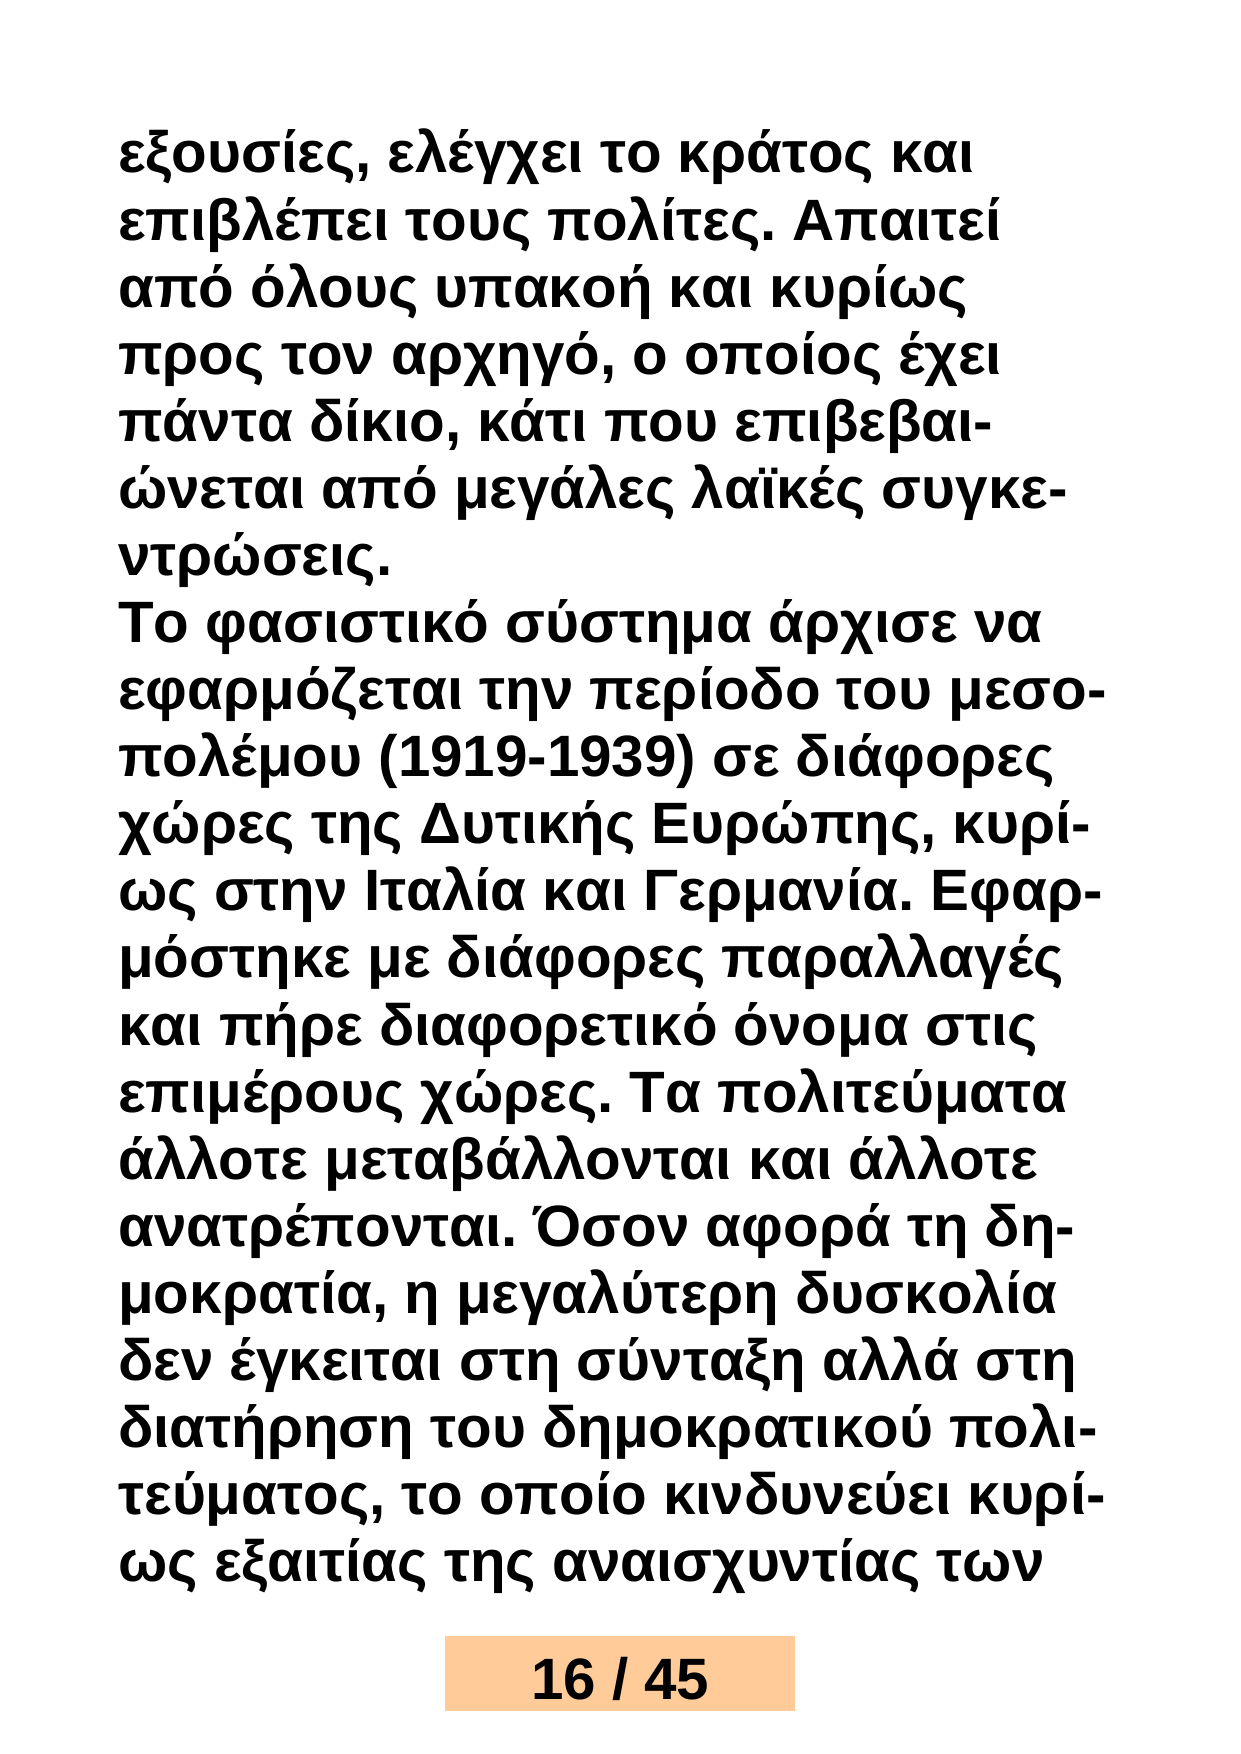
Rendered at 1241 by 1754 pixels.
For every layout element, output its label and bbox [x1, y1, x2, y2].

text [118, 588, 1122, 1594]
text [118, 118, 1122, 588]
